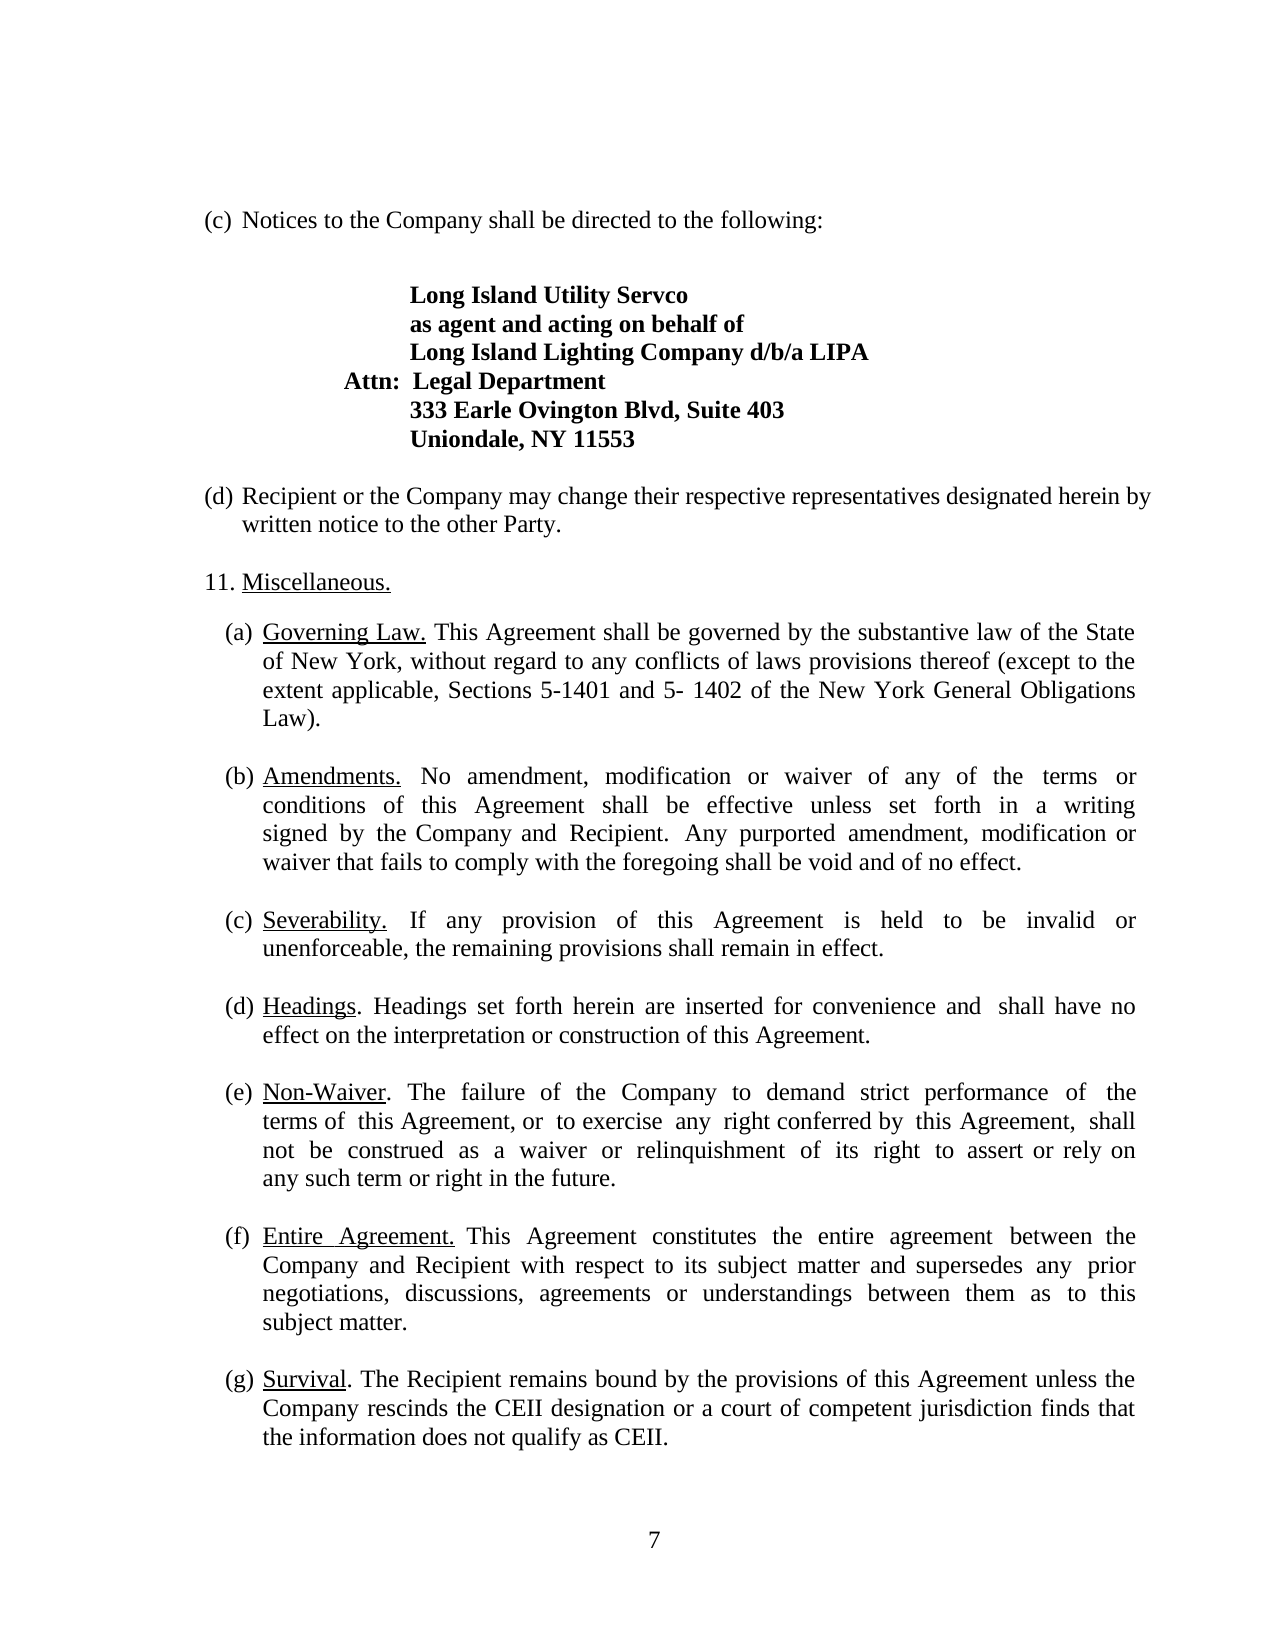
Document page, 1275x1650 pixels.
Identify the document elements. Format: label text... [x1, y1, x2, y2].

list Headings. Headings set forth herein are inserted for convenience and shall have no effect on the interpretation or construction of this Agreement. [225, 991, 1136, 1048]
text Uniondale, NY 11553 [409, 424, 1219, 452]
subtitle Long Island Lighting Company d/b/a LIPA [362, 337, 1219, 366]
list Miscellaneous. [204, 567, 1219, 596]
list Severability. If any provision of this Agreement is held to be invalid or unenforceable, the remaining provisions shall remain in effect. [225, 905, 1136, 962]
list Notices to the Company shall be directed to the following: [204, 206, 1123, 234]
list Recipient or the Company may change their respective representatives designated herein by written notice to the other Party. [204, 481, 1219, 538]
text Attn: Legal Department [344, 366, 721, 395]
list Non-Waiver. The failure of the Company to demand strict performance of the terms of this Agreement, or to exercise any right conferred by this Agreement, shall not be construed as a waiver or relinquishment of its right to assert or rely on any such term or right in the future. [225, 1077, 1136, 1192]
subtitle Long Island Utility Servco [362, 280, 1219, 309]
text 333 Earle Ovington Blvd, Suite 403 [409, 395, 993, 424]
subtitle as agent and acting on behalf of [362, 309, 1219, 337]
list Entire Agreement. This Agreement constitutes the entire agreement between the Company and Recipient with respect to its subject matter and supersedes any prior negotiations, discussions, agreements or understandings between them as to this subject matter. [225, 1221, 1136, 1336]
list Survival. The Recipient remains bound by the provisions of this Agreement unless the Company rescinds the CEII designation or a court of competent jurisdiction finds that the information does not qualify as CEII. [225, 1364, 1136, 1450]
list Governing Law. This Agreement shall be governed by the substantive law of the State of New York, without regard to any conflicts of laws provisions thereof (except to the extent applicable, Sections 5-1401 and 5- 1402 of the New York General Obligations Law). [225, 617, 1136, 732]
list Amendments. No amendment, modification or waiver of any of the terms or conditions of this Agreement shall be effective unless set forth in a writing signed by the Company and Recipient. Any purported amendment, modification or waiver that fails to comply with the foregoing shall be void and of no effect. [225, 761, 1136, 876]
